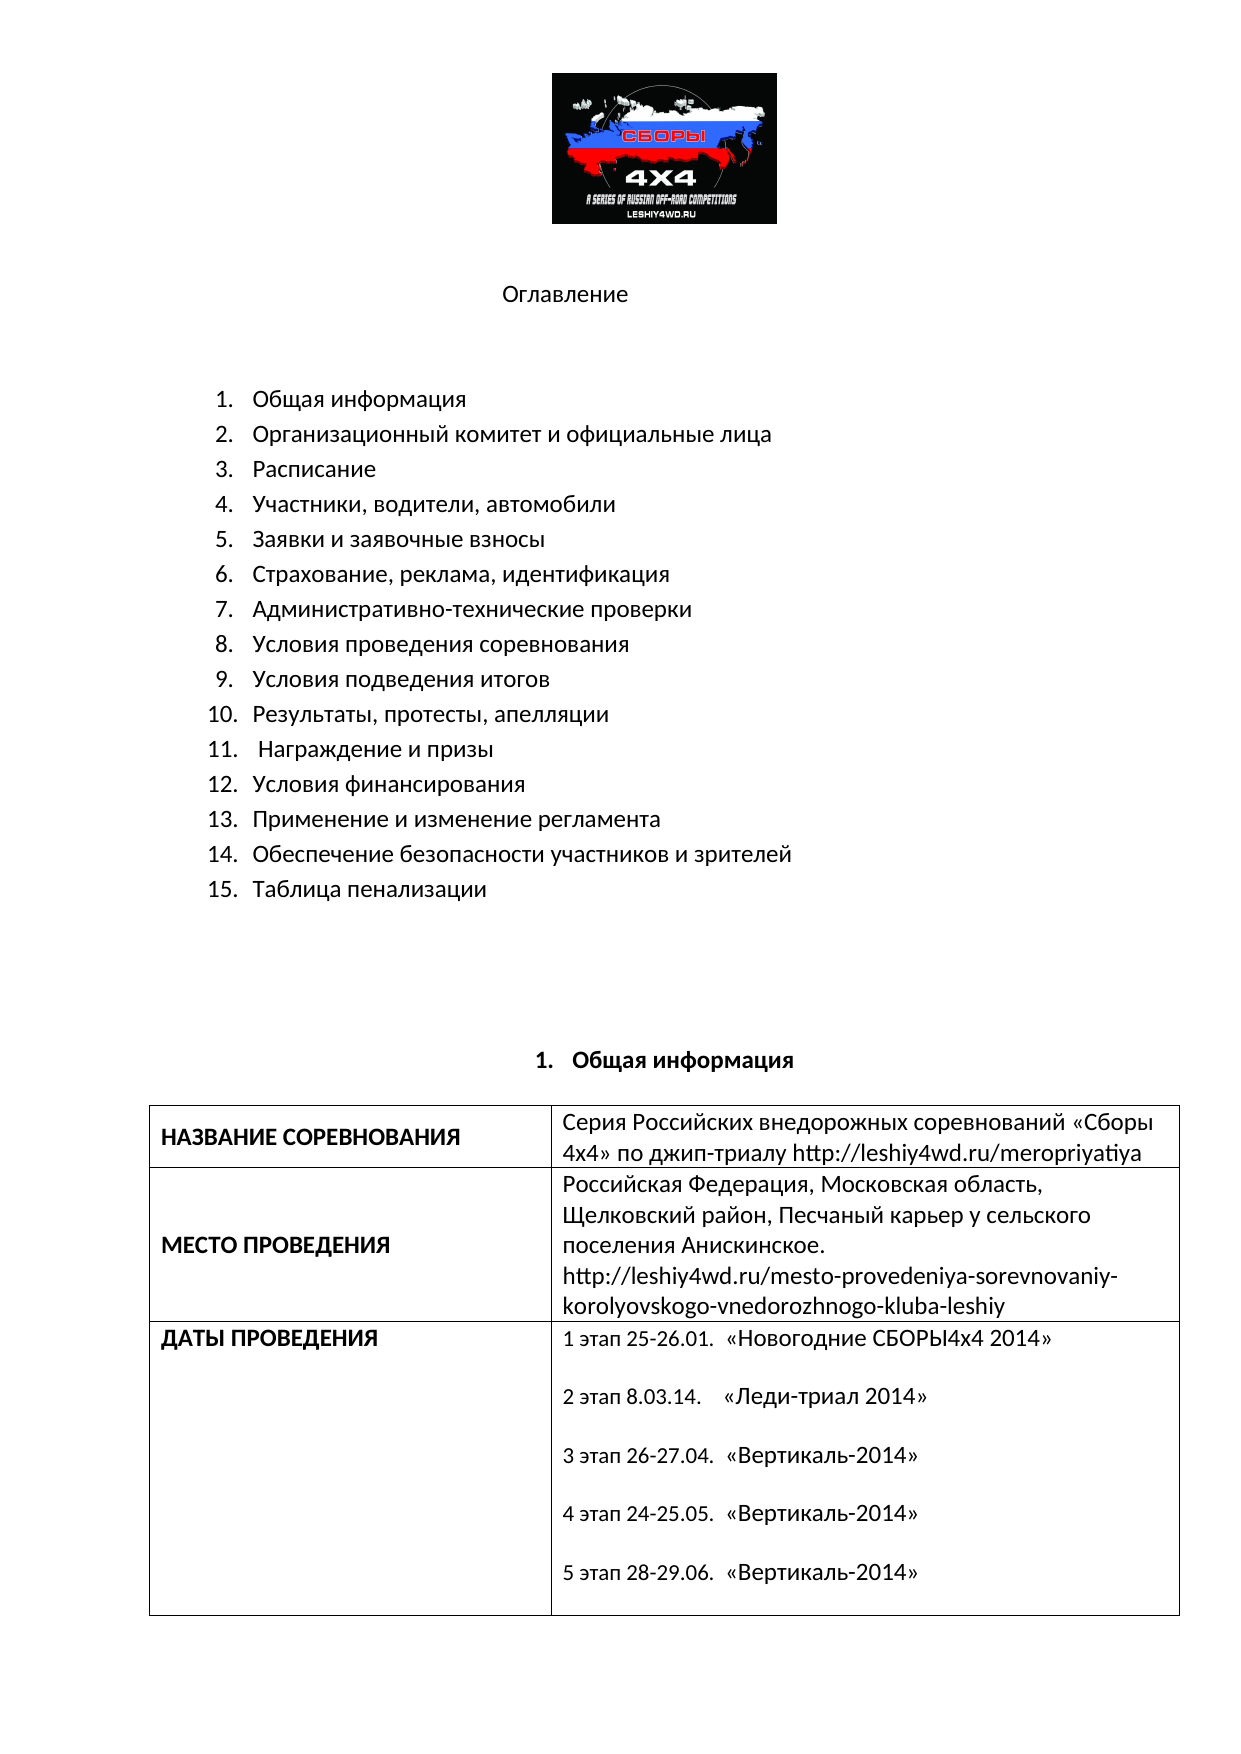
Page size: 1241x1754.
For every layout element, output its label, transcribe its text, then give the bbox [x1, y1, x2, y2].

text Оглавление [502, 279, 1152, 309]
table_header Серия Российских внедорожных соревнований «Сборы 4х4» по джип-триалу http://leshiy4wd.ru/meropriyatiya [552, 1106, 1179, 1167]
picture [552, 73, 777, 224]
table_cell Место проведения [150, 1168, 551, 1321]
list Результаты, протесты, апелляции [207, 699, 1152, 729]
list Заявки и заявочные взносы [215, 524, 1152, 554]
list Расписание [215, 454, 1152, 484]
list Общая информация [215, 384, 1152, 414]
list Участники, водители, автомобили [215, 489, 1152, 519]
list Таблица пенализации [207, 874, 1152, 904]
list Страхование, реклама, идентификация [215, 559, 1152, 589]
table_cell Даты проведения [150, 1322, 551, 1615]
list Организационный комитет и официальные лица [215, 419, 1152, 449]
list Награждение и призы [207, 734, 1152, 764]
table_header Название соревнования [150, 1106, 551, 1167]
list Условия подведения итогов [215, 664, 1152, 694]
subtitle Общая информация [177, 1044, 1152, 1075]
list Административно-технические проверки [215, 594, 1152, 624]
list Обеспечение безопасности участников и зрителей [207, 839, 1152, 869]
table_cell Российская Федерация, Московская область, Щелковский район, Песчаный карьер у сельского поселения Анискинское. http://leshiy4wd.ru/mesto-provedeniya-sorevnovaniy-korolyovskogo-vnedorozhnogo-kluba-leshiy [552, 1168, 1179, 1321]
list Применение и изменение регламента [207, 804, 1152, 834]
list Условия финансирования [207, 769, 1152, 799]
list Условия проведения соревнования [215, 629, 1152, 659]
